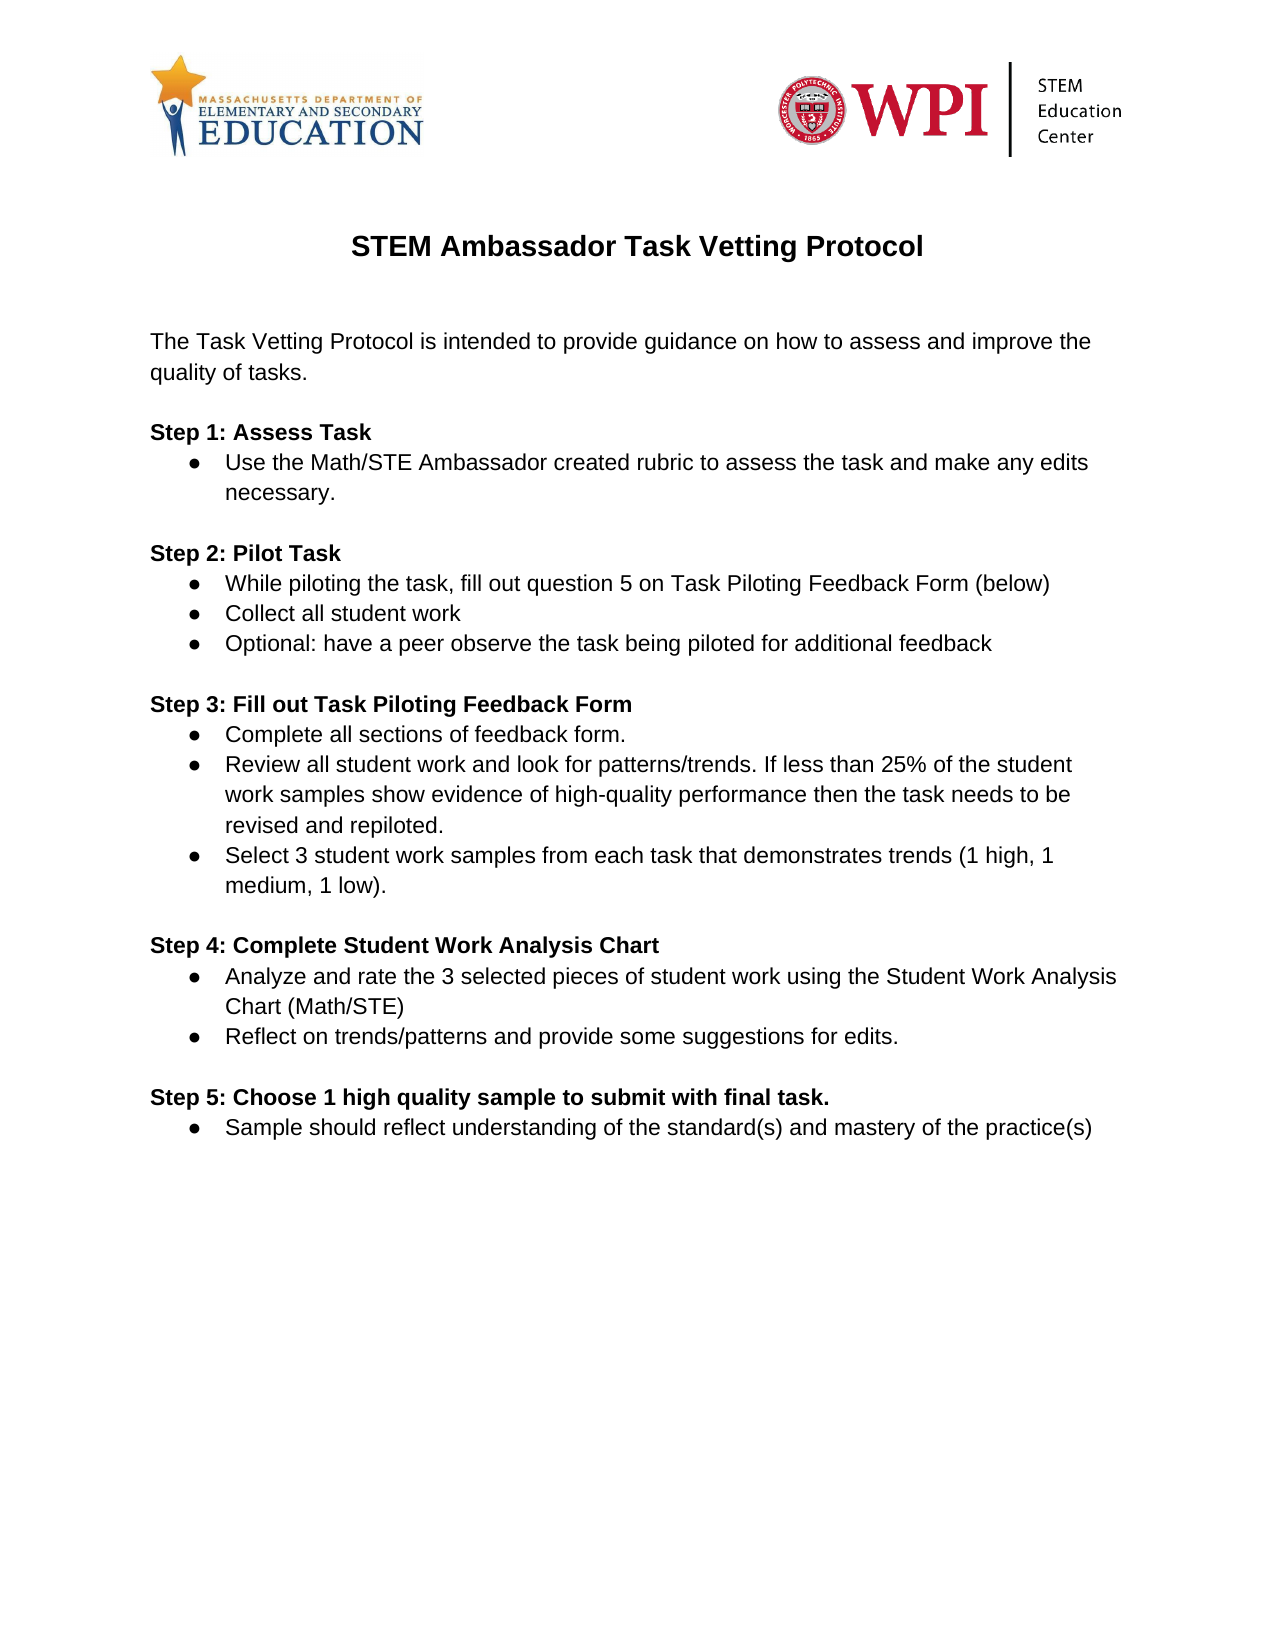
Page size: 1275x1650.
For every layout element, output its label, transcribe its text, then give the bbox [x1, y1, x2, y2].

list Sample should reflect understanding of the standard(s) and mastery of the practice(s) [187, 1114, 1125, 1140]
text Step 1: Assess Task [150, 419, 1125, 445]
list Collect all student work [187, 600, 1125, 626]
list Complete all sections of feedback form. [187, 721, 1125, 747]
list While piloting the task, fill out question 5 on Task Piloting Feedback Form (below) [187, 570, 1125, 596]
text STEM Ambassador Task Vetting Protocol [150, 229, 1125, 263]
list Optional: have a peer observe the task being piloted for additional feedback [187, 630, 1125, 657]
text Step 4: Complete Student Work Analysis Chart [150, 932, 1125, 959]
list Review all student work and look for patterns/trends. If less than 25% of the student work samples show evidence of high-quality performance then the task needs to be revised and repiloted. [187, 751, 1125, 838]
text The Task Vetting Protocol is intended to provide guidance on how to assess and improve the quality of tasks. [150, 328, 1125, 385]
list Select 3 student work samples from each task that demonstrates trends (1 high, 1 medium, 1 low). [187, 842, 1125, 898]
text Step 2: Pilot Task [150, 540, 1125, 566]
list Use the Math/STE Ambassador created rubric to assess the task and make any edits necessary. [187, 449, 1125, 506]
list Reflect on trends/patterns and provide some suggestions for edits. [187, 1023, 1125, 1049]
list Analyze and rate the 3 selected pieces of student work using the Student Work Analysis Chart (Math/STE) [187, 963, 1125, 1019]
picture [150, 52, 424, 157]
picture [778, 62, 1125, 157]
text Step 3: Fill out Task Piloting Feedback Form [150, 691, 1125, 717]
text Step 5: Choose 1 high quality sample to submit with final task. [150, 1083, 1125, 1110]
